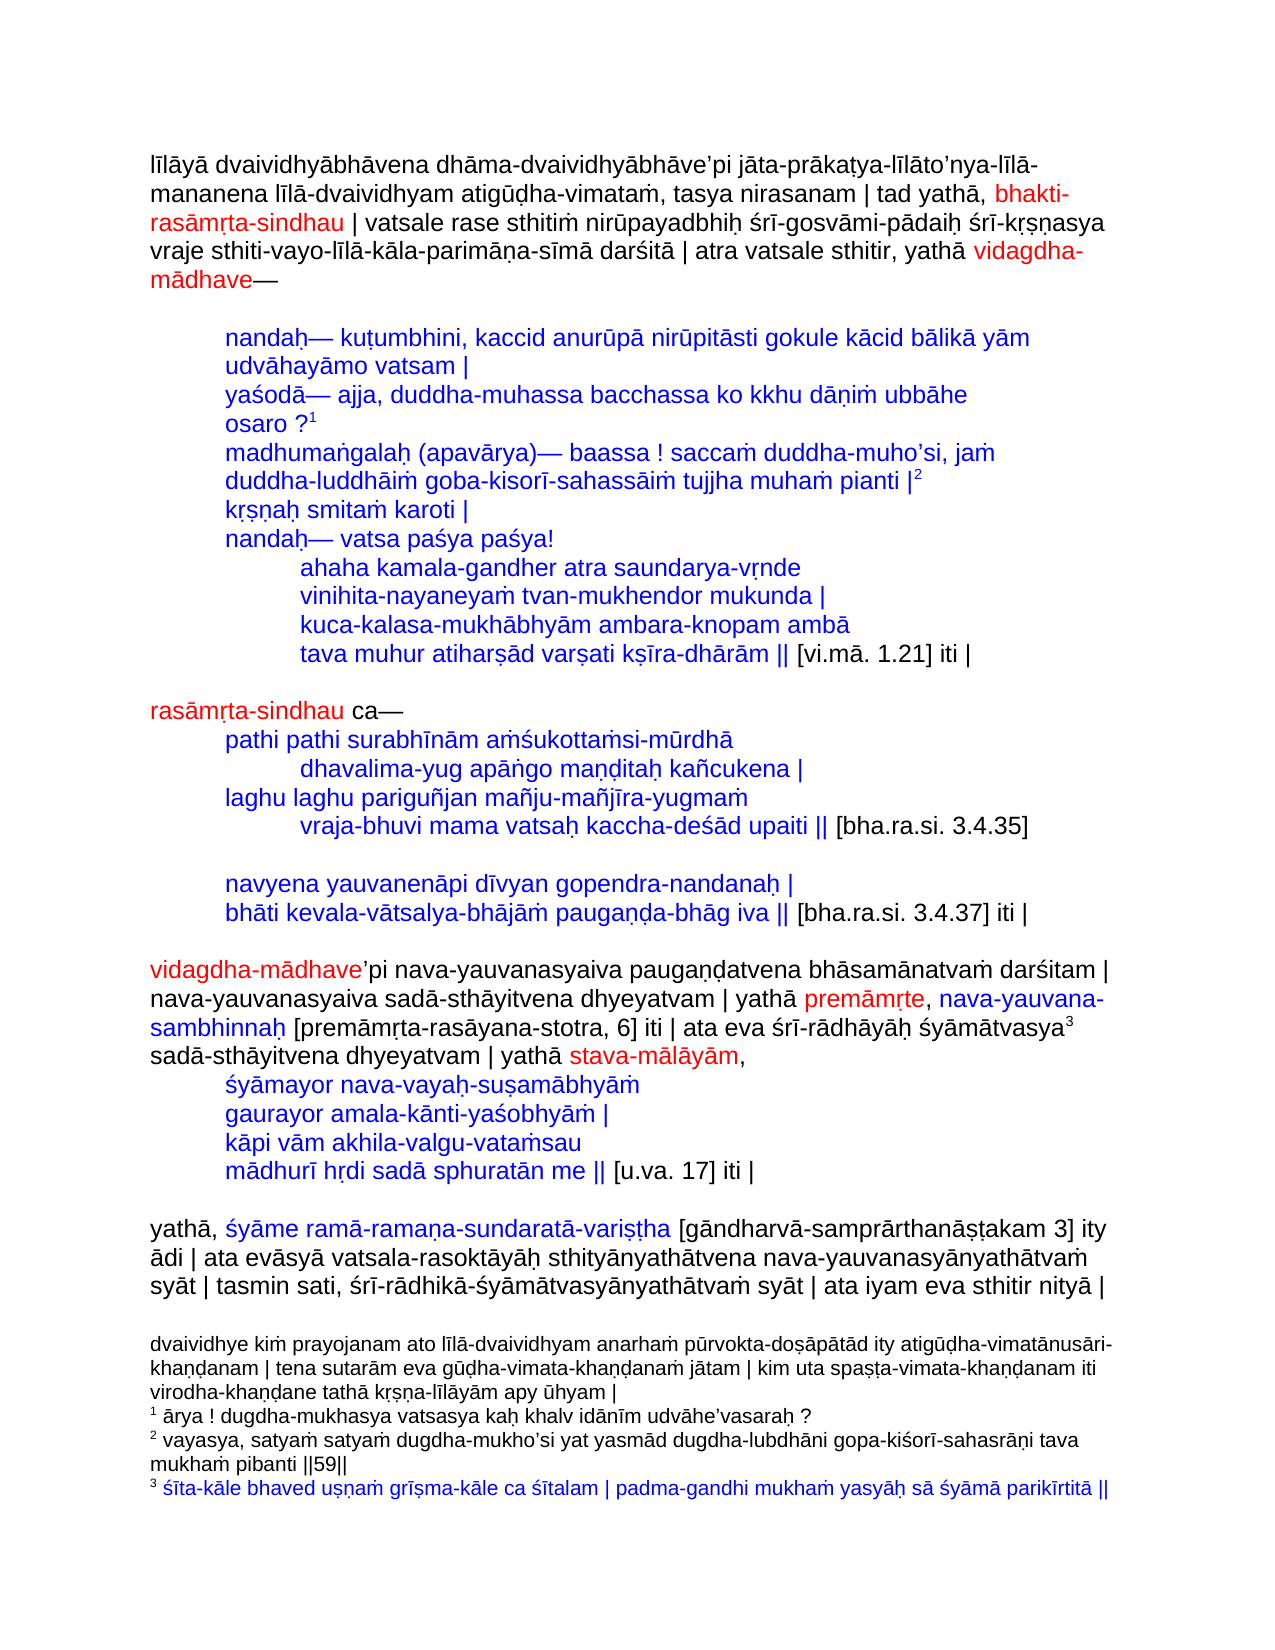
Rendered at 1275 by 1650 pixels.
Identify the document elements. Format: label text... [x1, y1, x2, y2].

text madhumaṅgalaḥ (apavārya)— baassa ! saccaṁ duddha-muho’si, jaṁ duddha-luddhāiṁ goba-kisorī-sahassāiṁ tujjha muhaṁ pianti | [225, 437, 1050, 495]
text dhavalima-yug apāṅgo maṇḍitaḥ kañcukena | [150, 754, 1125, 782]
text ahaha kamala-gandher atra saundarya-vṛnde [225, 552, 1050, 581]
text vraja-bhuvi mama vatsaḥ kaccha-deśād upaiti || [bha.ra.si. 3.4.35] [150, 811, 1125, 840]
text kuca-kalasa-mukhābhyām ambara-knopam ambā [225, 610, 1050, 639]
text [150, 1214, 1125, 1300]
text vidagdha-mādhave’pi nava-yauvanasyaiva paugaṇḍatvena bhāsamānatvaṁ darśitam | nava-yauvanasyaiva sadā-sthāyitvena dhyeyatvam | yathā premāmṛte, nava-yauvana-sambhinnaḥ [premāmṛta-rasāyana-stotra, 6] iti | ata eva śrī-rādhāyāḥ śyāmātvasya sadā-sthāyitvena dhyeyatvam | yathā stava-mālāyām, [150, 955, 1125, 1070]
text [150, 150, 1125, 294]
text navyena yauvanenāpi dīvyan gopendra-nandanaḥ | [150, 869, 1125, 897]
text bhāti kevala-vātsalya-bhājāṁ paugaṇḍa-bhāg iva || [bha.ra.si. 3.4.37] iti | [150, 897, 1125, 926]
text vinihita-nayaneyaṁ tvan-mukhendor mukunda | [225, 581, 1050, 610]
text tava muhur atiharṣād varṣati kṣīra-dhārām || [vi.mā. 1.21] iti | [225, 639, 1050, 667]
text laghu laghu pariguñjan mañju-mañjīra-yugmaṁ [150, 782, 1125, 811]
text kṛṣṇaḥ smitaṁ karoti | [225, 495, 1050, 524]
text pathi pathi surabhīnām aṁśukottaṁsi-mūrdhā [150, 725, 1125, 754]
text śyāmayor nava-vayaḥ-suṣamābhyāṁ [225, 1070, 1050, 1099]
text yaśodā— ajja, duddha-muhassa bacchassa ko kkhu dāṇiṁ ubbāhe osaro ? [225, 380, 1050, 437]
text rasāmṛta-sindhau ca— [150, 696, 1125, 725]
text mādhurī hṛdi sadā sphuratān me || [u.va. 17] iti | [225, 1156, 1050, 1185]
text nandaḥ— kuṭumbhini, kaccid anurūpā nirūpitāsti gokule kācid bālikā yām udvāhayāmo vatsam | [225, 322, 1050, 380]
text nandaḥ— vatsa paśya paśya! [225, 524, 1050, 552]
text gaurayor amala-kānti-yaśobhyāṁ | [225, 1099, 1050, 1127]
text kāpi vām akhila-valgu-vataṁsau [225, 1127, 1050, 1156]
